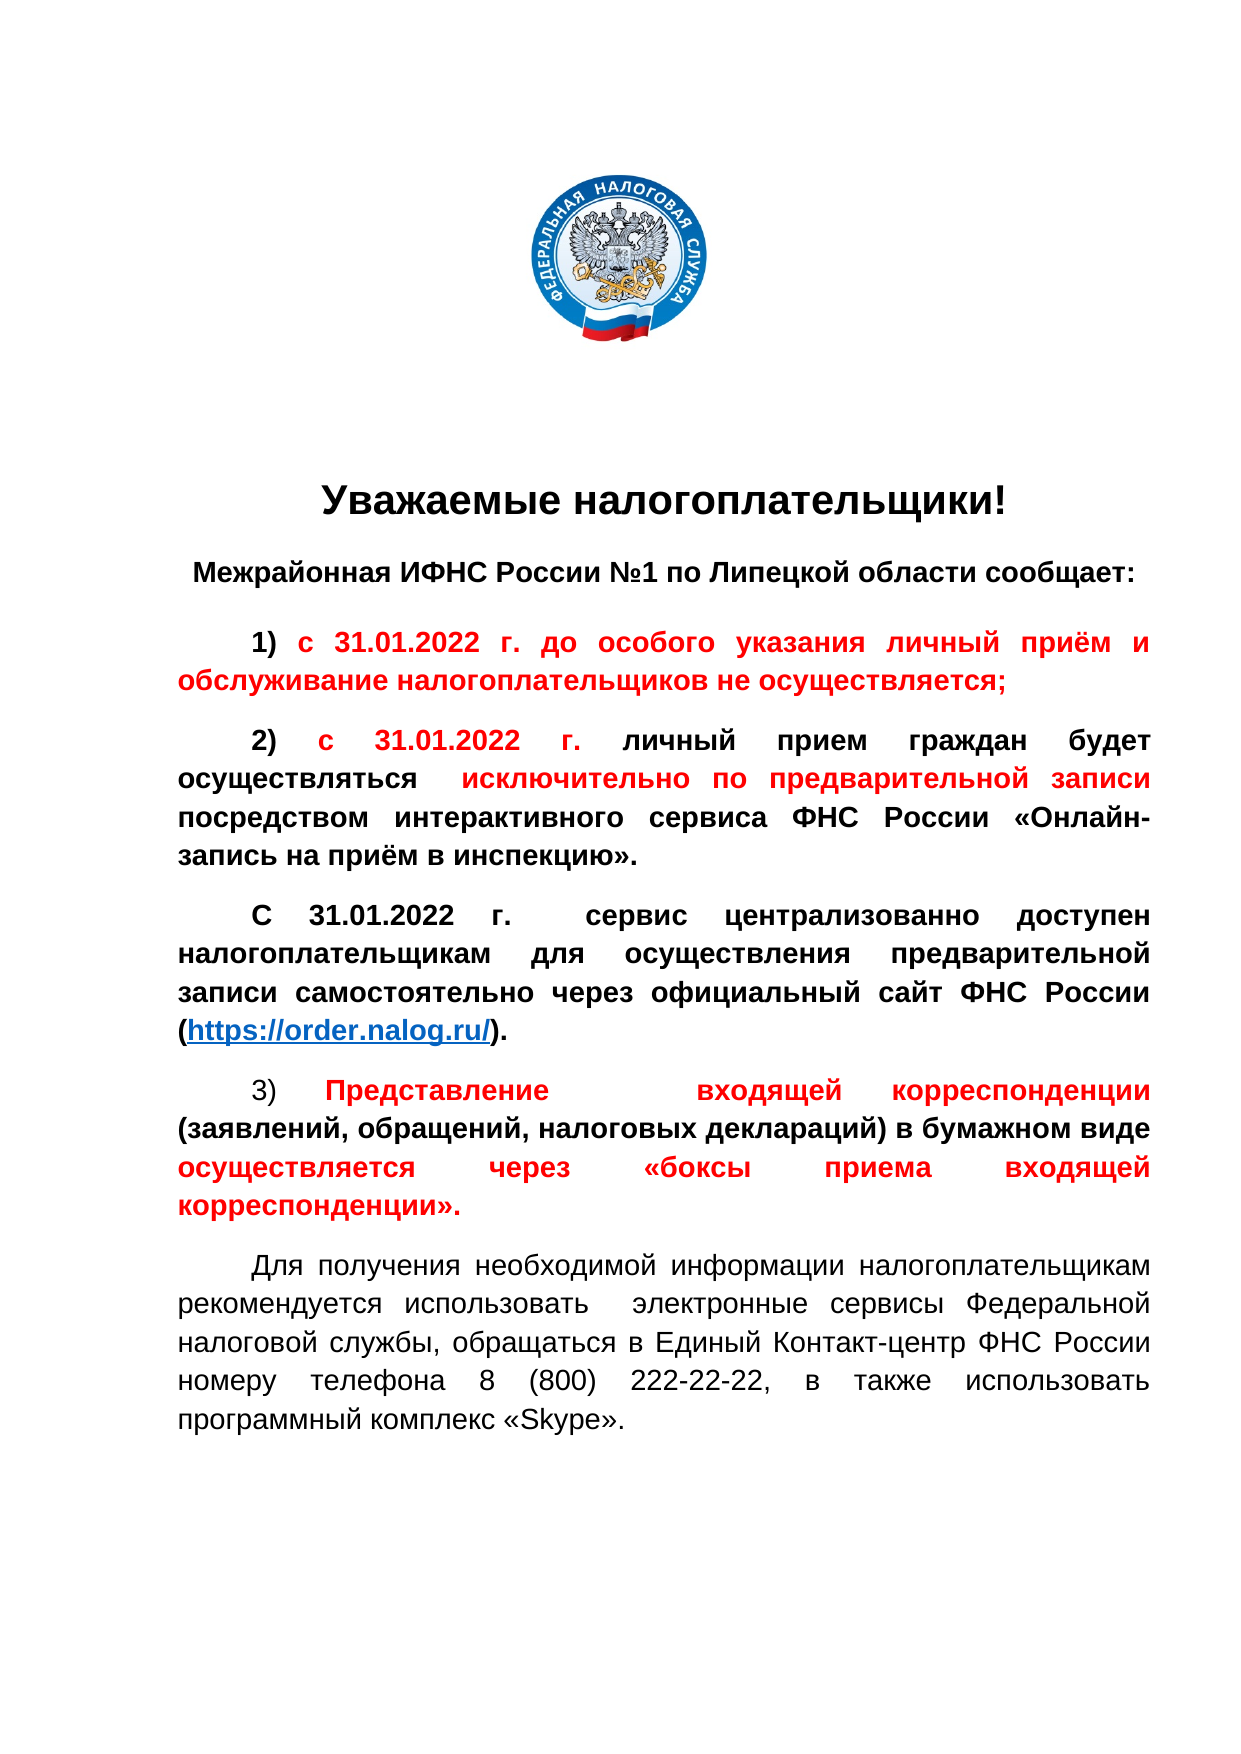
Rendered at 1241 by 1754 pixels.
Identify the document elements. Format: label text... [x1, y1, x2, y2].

text 1) с 31.01.2022 г. до особого указания личный приём и обслуживание налогоплательщиков не осуществляется; [177, 624, 1152, 697]
text 2) с 31.01.2022 г. личный прием граждан будет осуществляться исключительно по предварительной записи посредством интерактивного сервиса ФНС России «Онлайн-запись на приём в инспекцию». [177, 722, 1152, 872]
text С 31.01.2022 г. сервис централизованно доступен налогоплательщикам для осуществления предварительной записи самостоятельно через официальный сайт ФНС России (https://order.nalog.ru/). [177, 897, 1152, 1047]
list Представление входящей корреспонденции (заявлений, обращений, налоговых деклараций) в бумажном виде осуществляется через «боксы приема входящей корреспонденции». [177, 1072, 1152, 1222]
picture [461, 54, 777, 463]
text Для получения необходимой информации налогоплательщикам рекомендуется использовать электронные сервисы Федеральной налоговой службы, обращаться в Единый Контакт-центр ФНС России номеру телефона 8 (800) 222-22-22, в также использовать программный комплекс «Skype». [177, 1247, 1152, 1435]
text Уважаемые налогоплательщики! [177, 476, 1152, 523]
text Межрайонная ИФНС России №1 по Липецкой области сообщает: [177, 555, 1152, 588]
